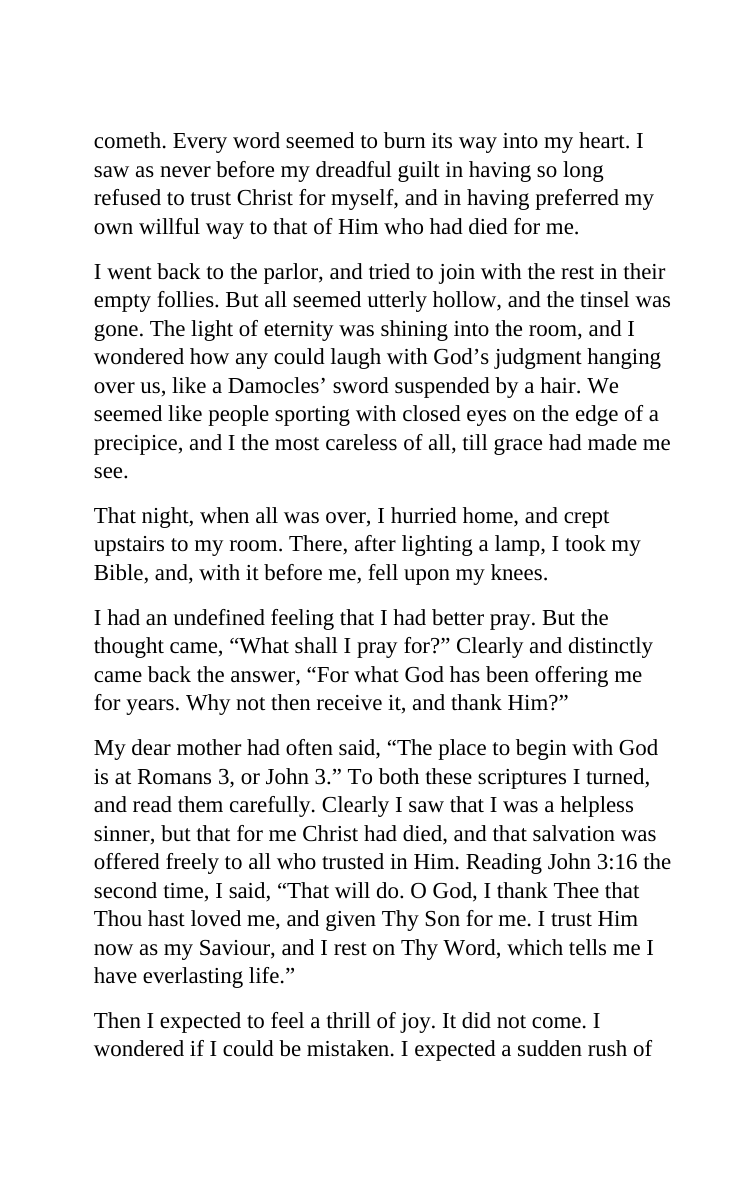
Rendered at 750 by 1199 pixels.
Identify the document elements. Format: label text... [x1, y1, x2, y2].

text I had an undefined feeling that I had better pray. But the thought came, “What shall I pray for?” Clearly and distinctly came back the answer, “For what God has been offering me for years. Why not then receive it, and thank Him?” [94, 604, 675, 716]
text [94, 127, 675, 239]
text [94, 1007, 675, 1062]
text I went back to the parlor, and tried to join with the rest in their empty follies. But all seemed utterly hollow, and the tinsel was gone. The light of eternity was shining into the room, and I wondered how any could laugh with God’s judgment hanging over us, like a Damocles’ sword suspended by a hair. We seemed like people sporting with closed eyes on the edge of a precipice, and I the most careless of all, till grace had made me see. [94, 258, 675, 483]
text That night, when all was over, I hurried home, and crept upstairs to my room. There, after lighting a lamp, I took my Bible, and, with it before me, fell upon my knees. [94, 502, 675, 585]
text My dear mother had often said, “The place to begin with God is at Romans 3, or John 3.” To both these scriptures I turned, and read them carefully. Clearly I saw that I was a helpless sinner, but that for me Christ had died, and that salvation was offered freely to all who trusted in Him. Reading John 3:16 the second time, I said, “That will do. O God, I thank Thee that Thou hast loved me, and given Thy Son for me. I trust Him now as my Saviour, and I rest on Thy Word, which tells me I have everlasting life.” [94, 734, 675, 988]
